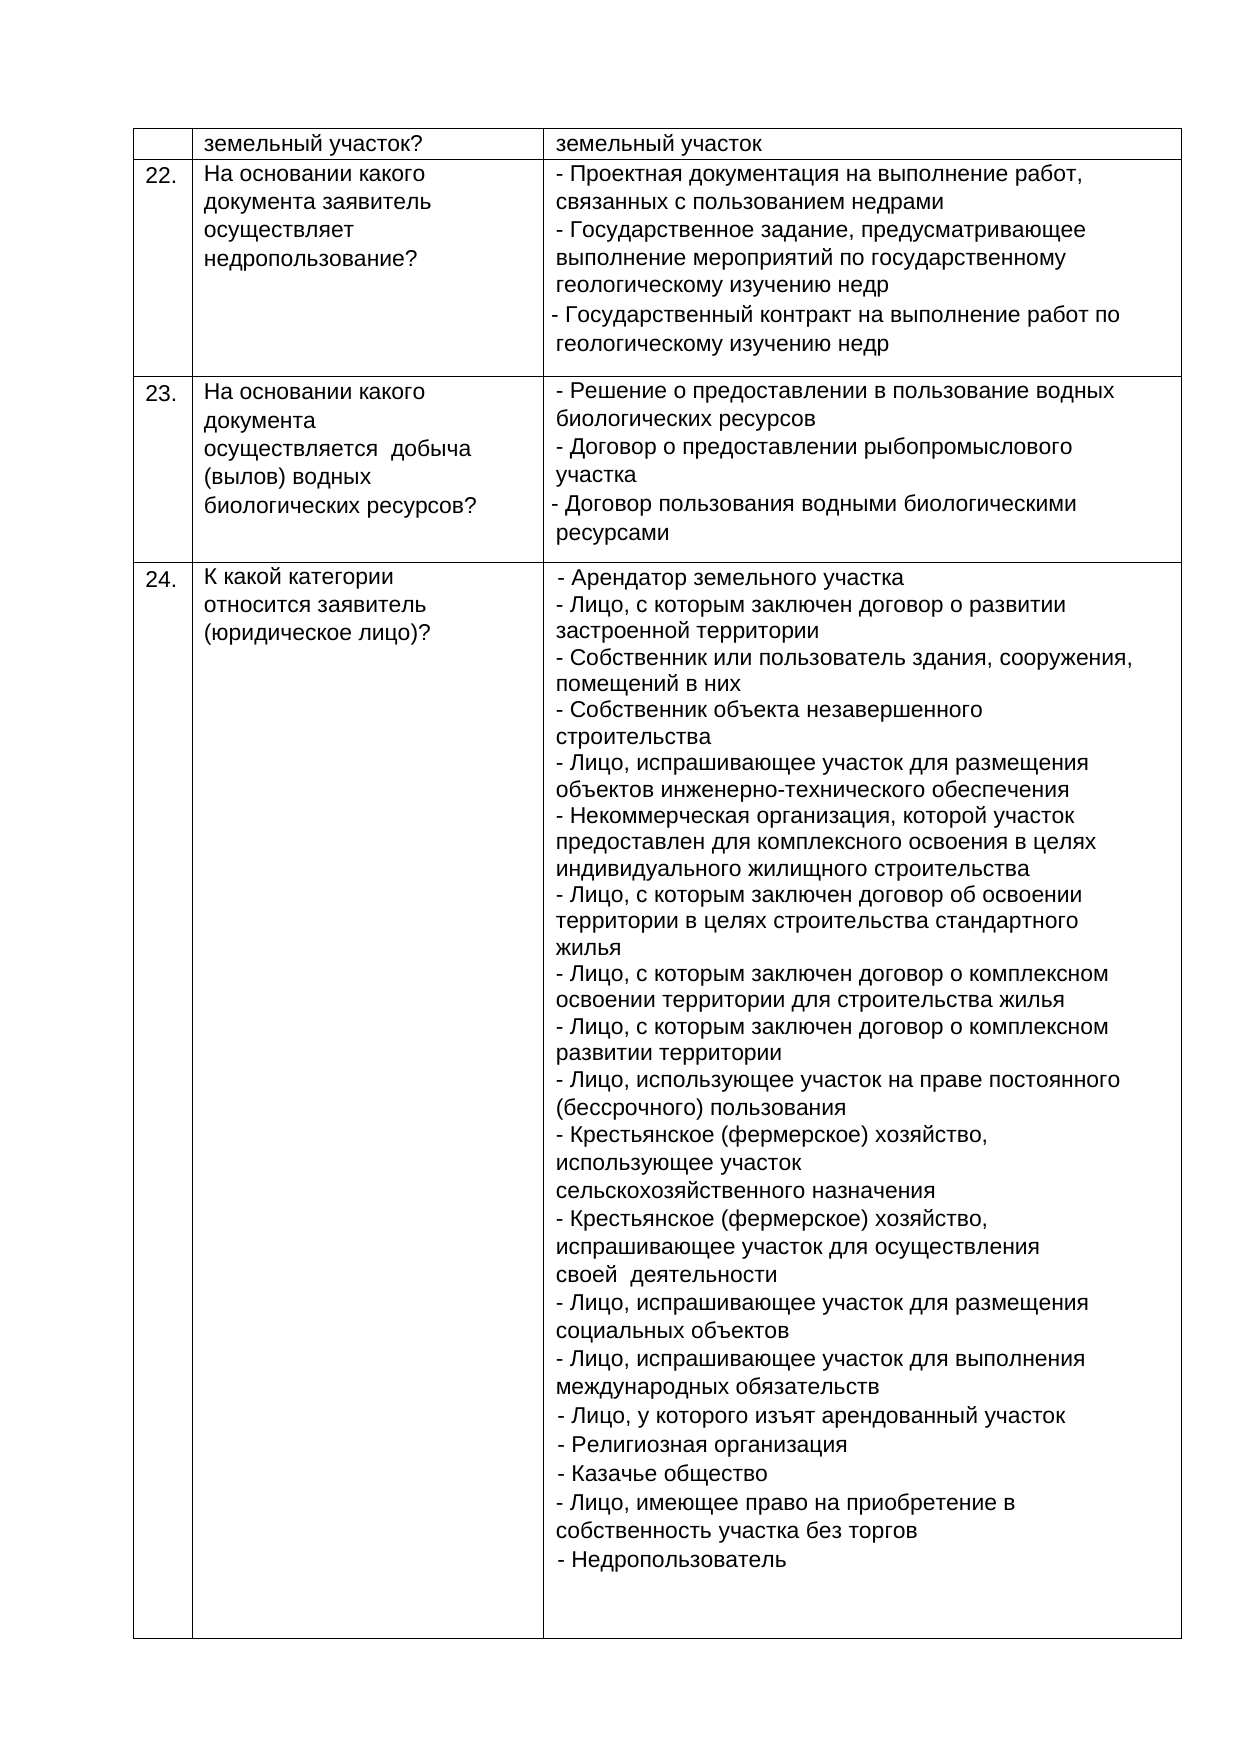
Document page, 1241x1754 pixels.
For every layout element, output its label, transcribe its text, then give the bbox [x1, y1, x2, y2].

table_header [134, 129, 192, 159]
table_cell - Проектная документация на выполнение работ, связанных с пользованием недрами - Государственное задание, предусматривающее выполнение мероприятий по государственному геологическому изучению недр - Государственный контракт на выполнение работ по геологическому изучению недр [544, 160, 1181, 376]
table_header земельный участок [544, 129, 1181, 159]
table_cell К какой категории относится заявитель (юридическое лицо)? [193, 563, 543, 1638]
table_cell На основании какого документа осуществляется добыча (вылов) водных биологических ресурсов? [193, 377, 543, 562]
table_cell 23. [134, 377, 192, 562]
table_cell - Решение о предоставлении в пользование водных биологических ресурсов - Договор о предоставлении рыбопромыслового участка - Договор пользования водными биологическими ресурсами [544, 377, 1181, 562]
table_cell На основании какого документа заявитель осуществляет недропользование? [193, 160, 543, 376]
table_cell - Арендатор земельного участка - Лицо, с которым заключен договор о развитии застроенной территории - Собственник или пользователь здания, сооружения, помещений в них - Собственник объекта незавершенного строительства - Лицо, испрашивающее участок для размещения объектов инженерно-технического обеспечения - Некоммерческая организация, которой участок предоставлен для комплексного освоения в целях индивидуального жилищного строительства - Лицо, с которым заключен договор об освоении территории в целях строительства стандартного жилья - Лицо, с которым заключен договор о комплексном освоении территории для строительства жилья - Лицо, с которым заключен договор о комплексном развитии территории - Лицо, использующее участок на праве постоянного (бессрочного) пользования - Крестьянское (фермерское) хозяйство, использующее участок сельскохозяйственного назначения - Крестьянское (фермерское) хозяйство, испрашивающее участок для осуществления своей деятельности - Лицо, испрашивающее участок для размещения социальных объектов - Лицо, испрашивающее участок для выполнения международных обязательств - Лицо, у которого изъят арендованный участок - Религиозная организация - Казачье общество - Лицо, имеющее право на приобретение в собственность участка без торгов - Недропользователь [544, 563, 1181, 1638]
table_header земельный участок? [193, 129, 543, 159]
table_cell 22. [134, 160, 192, 376]
table_cell 24. [134, 563, 192, 1638]
